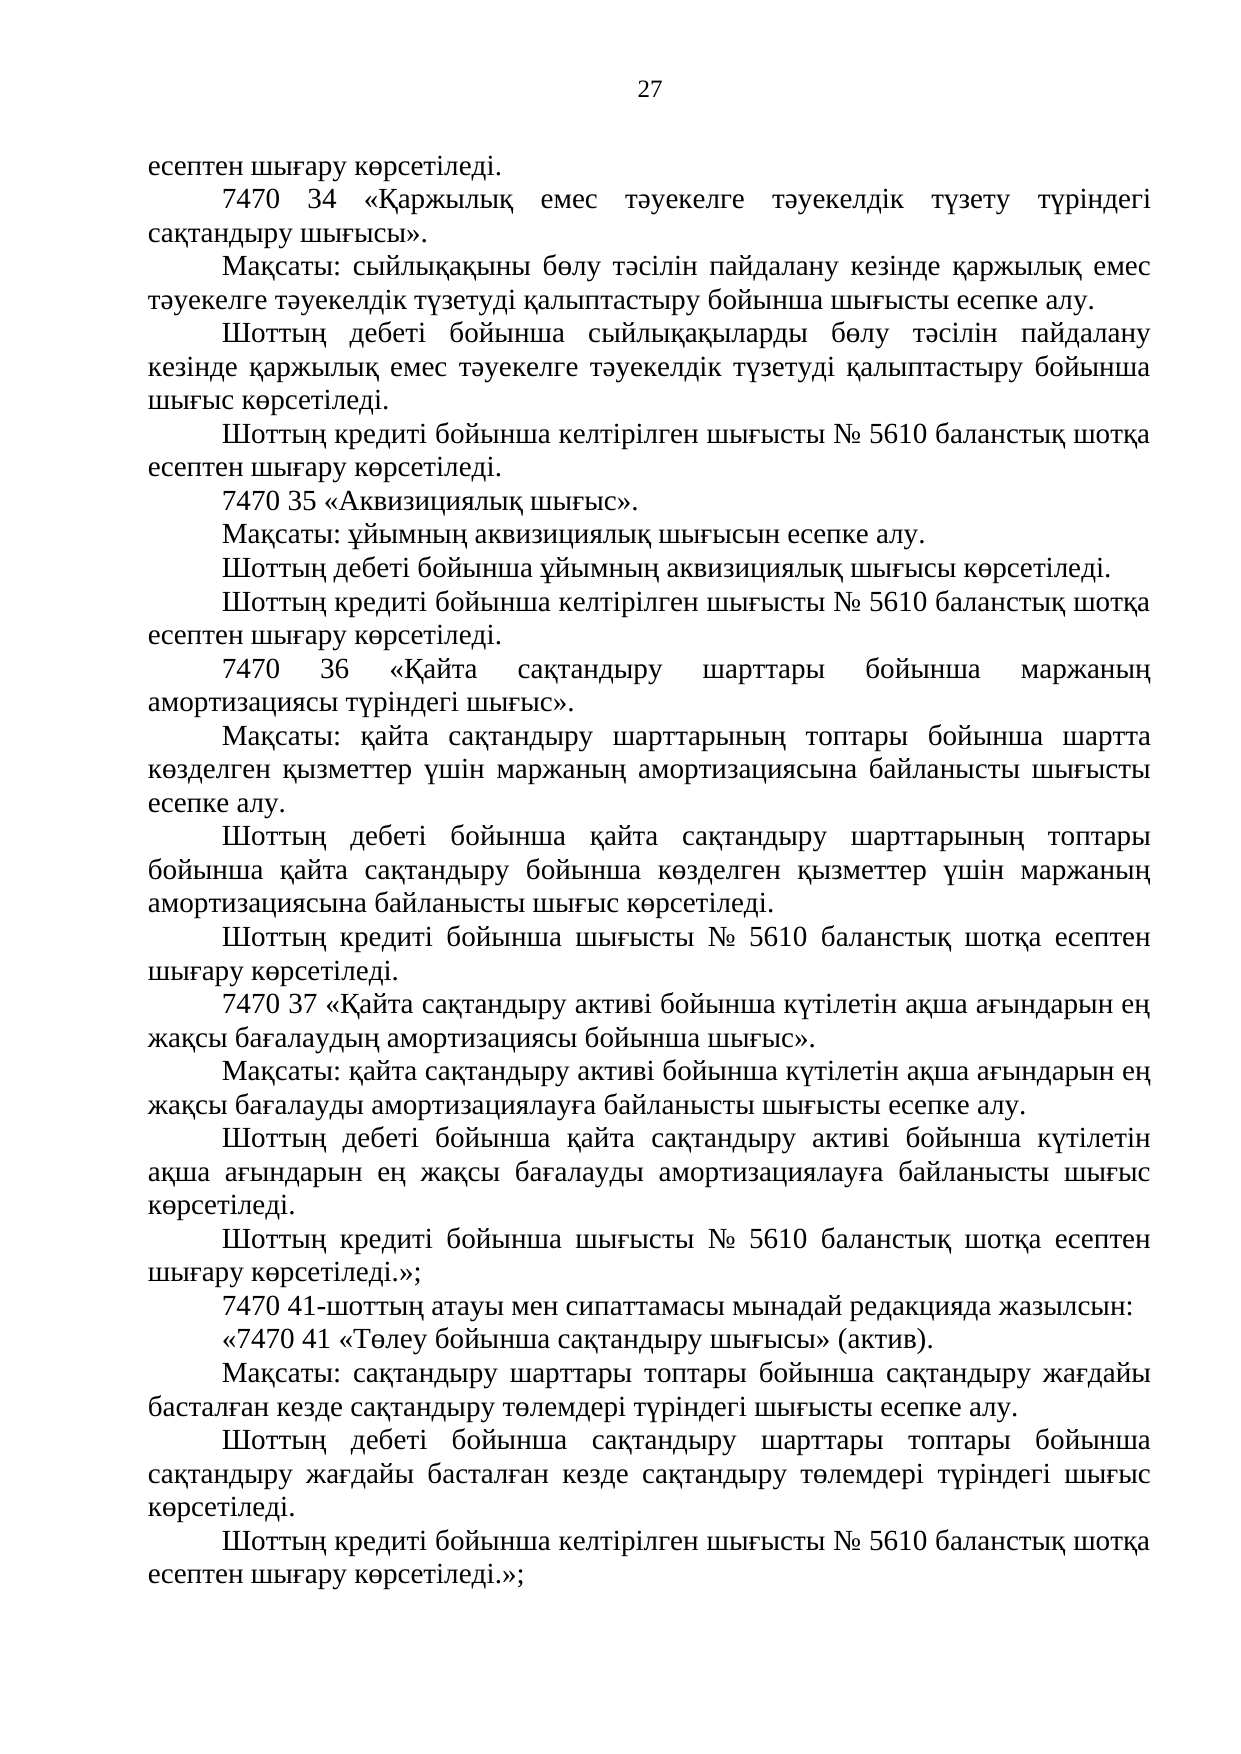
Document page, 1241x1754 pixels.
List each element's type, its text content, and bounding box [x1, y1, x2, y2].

text Шоттың кредиті бойынша келтірілген шығысты № 5610 баланстық шотқа есептен шығару көрсетіледі. [148, 416, 1152, 483]
text Шоттың кредиті бойынша келтірілген шығысты № 5610 баланстық шотқа есептен шығару көрсетіледі. [148, 584, 1152, 651]
text Шоттың дебеті бойынша қайта сақтандыру шарттарының топтары бойынша қайта сақтандыру бойынша көзделген қызметтер үшін маржаның амортизациясына байланысты шығыс көрсетіледі. [148, 818, 1152, 919]
text Шоттың кредиті бойынша шығысты № 5610 баланстық шотқа есептен шығару көрсетіледі. [148, 919, 1152, 986]
text 7470 37 «Қайта сақтандыру активі бойынша күтілетін ақша ағындарын ең жақсы бағалаудың амортизациясы бойынша шығыс». [148, 986, 1152, 1053]
text 7470 36 «Қайта сақтандыру шарттары бойынша маржаның амортизациясы түріндегі шығыс». [148, 651, 1152, 718]
text «7470 41 «Төлеу бойынша сақтандыру шығысы» (актив). [148, 1322, 1152, 1355]
text Мақсаты: сақтандыру шарттары топтары бойынша сақтандыру жағдайы басталған кезде сақтандыру төлемдері түріндегі шығысты есепке алу. [148, 1355, 1152, 1422]
text Шоттың кредиті бойынша шығысты № 5610 баланстық шотқа есептен шығару көрсетіледі.»; [148, 1221, 1152, 1288]
text 7470 41-шоттың атауы мен сипаттамасы мынадай редакцияда жазылсын: [148, 1288, 1152, 1322]
text 7470 35 «Аквизициялық шығыс». [148, 483, 1152, 517]
text 7470 34 «Қаржылық емес тәуекелге тәуекелдік түзету түріндегі сақтандыру шығысы». [148, 181, 1152, 248]
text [148, 148, 1152, 181]
text Мақсаты: сыйлықақыны бөлу тәсілін пайдалану кезінде қаржылық емес тәуекелге тәуекелдік түзетуді қалыптастыру бойынша шығысты есепке алу. [148, 248, 1152, 315]
text Мақсаты: қайта сақтандыру активі бойынша күтілетін ақша ағындарын ең жақсы бағалауды амортизациялауға байланысты шығысты есепке алу. [148, 1053, 1152, 1120]
text Мақсаты: қайта сақтандыру шарттарының топтары бойынша шартта көзделген қызметтер үшін маржаның амортизациясына байланысты шығысты есепке алу. [148, 718, 1152, 818]
text Шоттың дебеті бойынша сақтандыру шарттары топтары бойынша сақтандыру жағдайы басталған кезде сақтандыру төлемдері түріндегі шығыс көрсетіледі. [148, 1422, 1152, 1523]
text Шоттың дебеті бойынша сыйлықақыларды бөлу тәсілін пайдалану кезінде қаржылық емес тәуекелге тәуекелдік түзетуді қалыптастыру бойынша шығыс көрсетіледі. [148, 315, 1152, 416]
text Шоттың дебеті бойынша ұйымның аквизициялық шығысы көрсетіледі. [148, 550, 1152, 584]
text Шоттың дебеті бойынша қайта сақтандыру активі бойынша күтілетін ақша ағындарын ең жақсы бағалауды амортизациялауға байланысты шығыс көрсетіледі. [148, 1120, 1152, 1221]
text Мақсаты: ұйымның аквизициялық шығысын есепке алу. [148, 517, 1152, 550]
text Шоттың кредиті бойынша келтірілген шығысты № 5610 баланстық шотқа есептен шығару көрсетіледі.»; [148, 1523, 1152, 1590]
